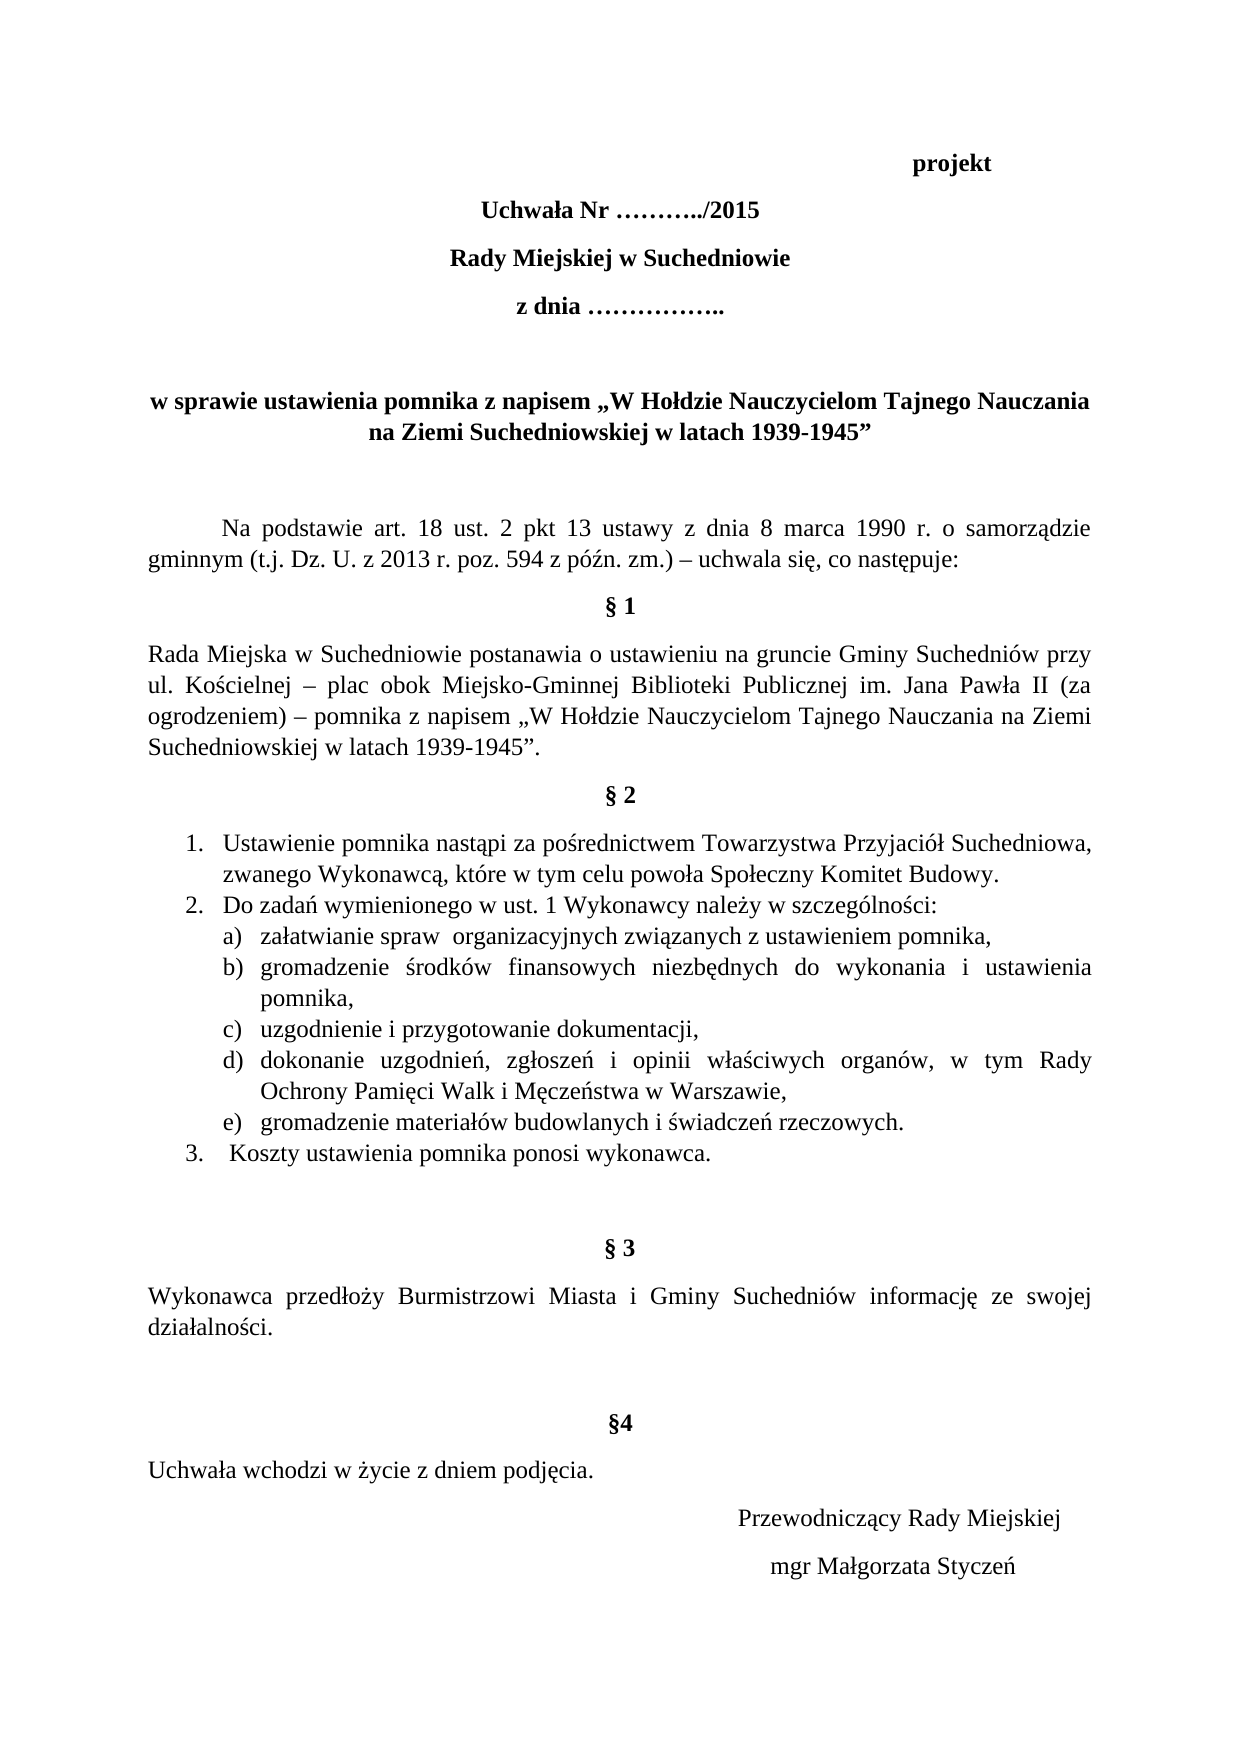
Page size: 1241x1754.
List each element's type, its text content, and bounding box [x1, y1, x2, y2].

text § 1 [148, 591, 1093, 620]
text w sprawie ustawienia pomnika z napisem „W Hołdzie Nauczycielom Tajnego Nauczania na Ziemi Suchedniowskiej w latach 1939-1945” [148, 386, 1093, 446]
text Uchwała wchodzi w życie z dniem podjęcia. [148, 1455, 1093, 1484]
text Rada Miejska w Suchedniowie postanawia o ustawieniu na gruncie Gminy Suchedniów przy ul. Kościelnej – plac obok Miejsko-Gminnej Biblioteki Publicznej im. Jana Pawła II (za ogrodzeniem) – pomnika z napisem „W Hołdzie Nauczycielom Tajnego Nauczania na Ziemi Suchedniowskiej w latach 1939-1945”. [148, 639, 1093, 761]
text z dnia …………….. [148, 291, 1093, 319]
text Przewodniczący Rady Miejskiej [148, 1503, 1093, 1532]
list Ustawienie pomnika nastąpi za pośrednictwem Towarzystwa Przyjaciół Suchedniowa, zwanego Wykonawcą, które w tym celu powoła Społeczny Komitet Budowy. [185, 828, 1093, 887]
list § 3 [260, 1233, 1093, 1262]
text § 2 [148, 780, 1093, 809]
text mgr Małgorzata Styczeń [148, 1551, 1093, 1579]
text Uchwała Nr ………../2015 [148, 195, 1093, 224]
list uzgodnienie i przygotowanie dokumentacji, [223, 1014, 1093, 1043]
list załatwianie spraw organizacyjnych związanych z ustawieniem pomnika, [223, 921, 1093, 949]
text §4 [148, 1408, 1093, 1436]
text Na podstawie art. 18 ust. 2 pkt 13 ustawy z dnia 8 marca 1990 r. o samorządzie gminnym (t.j. Dz. U. z 2013 r. poz. 594 z późn. zm.) – uchwala się, co następuje: [148, 513, 1093, 572]
list Do zadań wymienionego w ust. 1 Wykonawcy należy w szczególności: [185, 890, 1093, 918]
text Rady Miejskiej w Suchedniowie [148, 243, 1093, 272]
list Koszty ustawienia pomnika ponosi wykonawca. [185, 1138, 1093, 1167]
list gromadzenie materiałów budowlanych i świadczeń rzeczowych. [223, 1107, 1093, 1136]
list gromadzenie środków finansowych niezbędnych do wykonania i ustawienia pomnika, [223, 952, 1093, 1012]
list dokonanie uzgodnień, zgłoszeń i opinii właściwych organów, w tym Rady Ochrony Pamięci Walk i Męczeństwa w Warszawie, [223, 1045, 1093, 1105]
text projekt [148, 148, 1093, 176]
text Wykonawca przedłoży Burmistrzowi Miasta i Gminy Suchedniów informację ze swojej działalności. [148, 1281, 1093, 1341]
